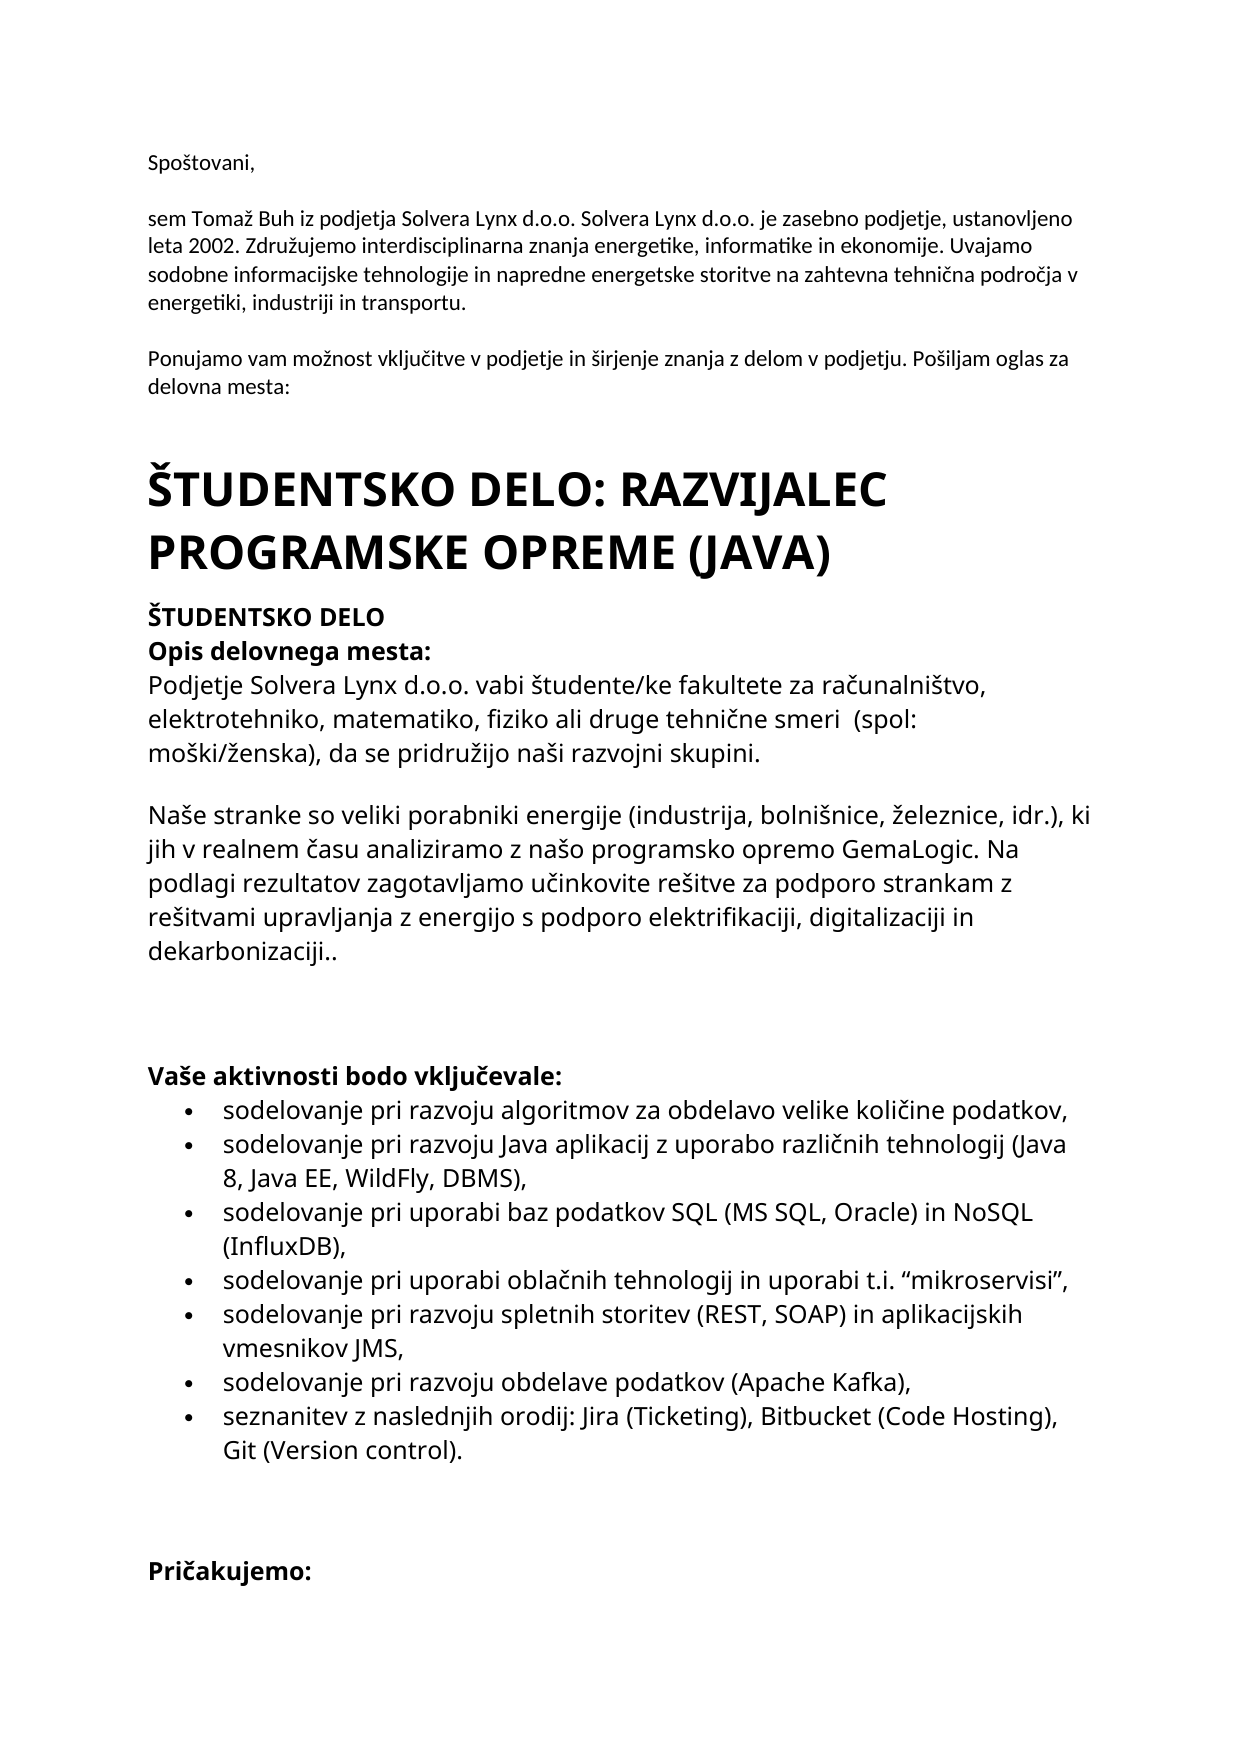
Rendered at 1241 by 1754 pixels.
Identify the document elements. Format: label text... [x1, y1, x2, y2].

text Podjetje Solvera Lynx d.o.o. vabi študente/ke fakultete za računalništvo, elektrotehniko, matematiko, fiziko ali druge tehnične smeri (spol: moški/ženska), da se pridružijo naši razvojni skupini. [148, 667, 1093, 769]
list sodelovanje pri uporabi oblačnih tehnologij in uporabi t.i. “mikroservisi”, [185, 1263, 1093, 1297]
text Spoštovani, [148, 148, 1093, 176]
list sodelovanje pri uporabi baz podatkov SQL (MS SQL, Oracle) in NoSQL (InfluxDB), [185, 1194, 1093, 1263]
list seznanitev z naslednjih orodij: Jira (Ticketing), Bitbucket (Code Hosting), Git (Version control). [185, 1399, 1093, 1467]
text Ponujamo vam možnost vključitve v podjetje in širjenje znanja z delom v podjetju. Pošiljam oglas za delovna mesta: [148, 344, 1093, 400]
subtitle ŠTUDENTSKO DELO: RAZVIJALEC PROGRAMSKE OPREME (JAVA) [148, 456, 1093, 583]
text sem Tomaž Buh iz podjetja Solvera Lynx d.o.o. Solvera Lynx d.o.o. je zasebno podjetje, ustanovljeno leta 2002. Združujemo interdisciplinarna znanja energetike, informatike in ekonomije. Uvajamo sodobne informacijske tehnologije in napredne energetske storitve na zahtevna tehnična področja v energetiki, industriji in transportu. [148, 204, 1093, 316]
list sodelovanje pri razvoju Java aplikacij z uporabo različnih tehnologij (Java 8, Java EE, WildFly, DBMS), [185, 1126, 1093, 1194]
text Pričakujemo: [148, 1554, 1093, 1588]
text Vaše aktivnosti bodo vključevale: [148, 1058, 1093, 1092]
text Naše stranke so veliki porabniki energije (industrija, bolnišnice, železnice, idr.), ki jih v realnem času analiziramo z našo programsko opremo GemaLogic. Na podlagi rezultatov zagotavljamo učinkovite rešitve za podporo strankam z rešitvami upravljanja z energijo s podporo elektrifikaciji, digitalizaciji in dekarbonizaciji.. [148, 798, 1093, 968]
text ŠTUDENTSKO DELO [148, 599, 1093, 633]
list sodelovanje pri razvoju spletnih storitev (REST, SOAP) in aplikacijskih vmesnikov JMS, [185, 1297, 1093, 1365]
list sodelovanje pri razvoju algoritmov za obdelavo velike količine podatkov, [185, 1092, 1093, 1126]
text Opis delovnega mesta: [148, 633, 1093, 667]
list sodelovanje pri razvoju obdelave podatkov (Apache Kafka), [185, 1365, 1093, 1399]
